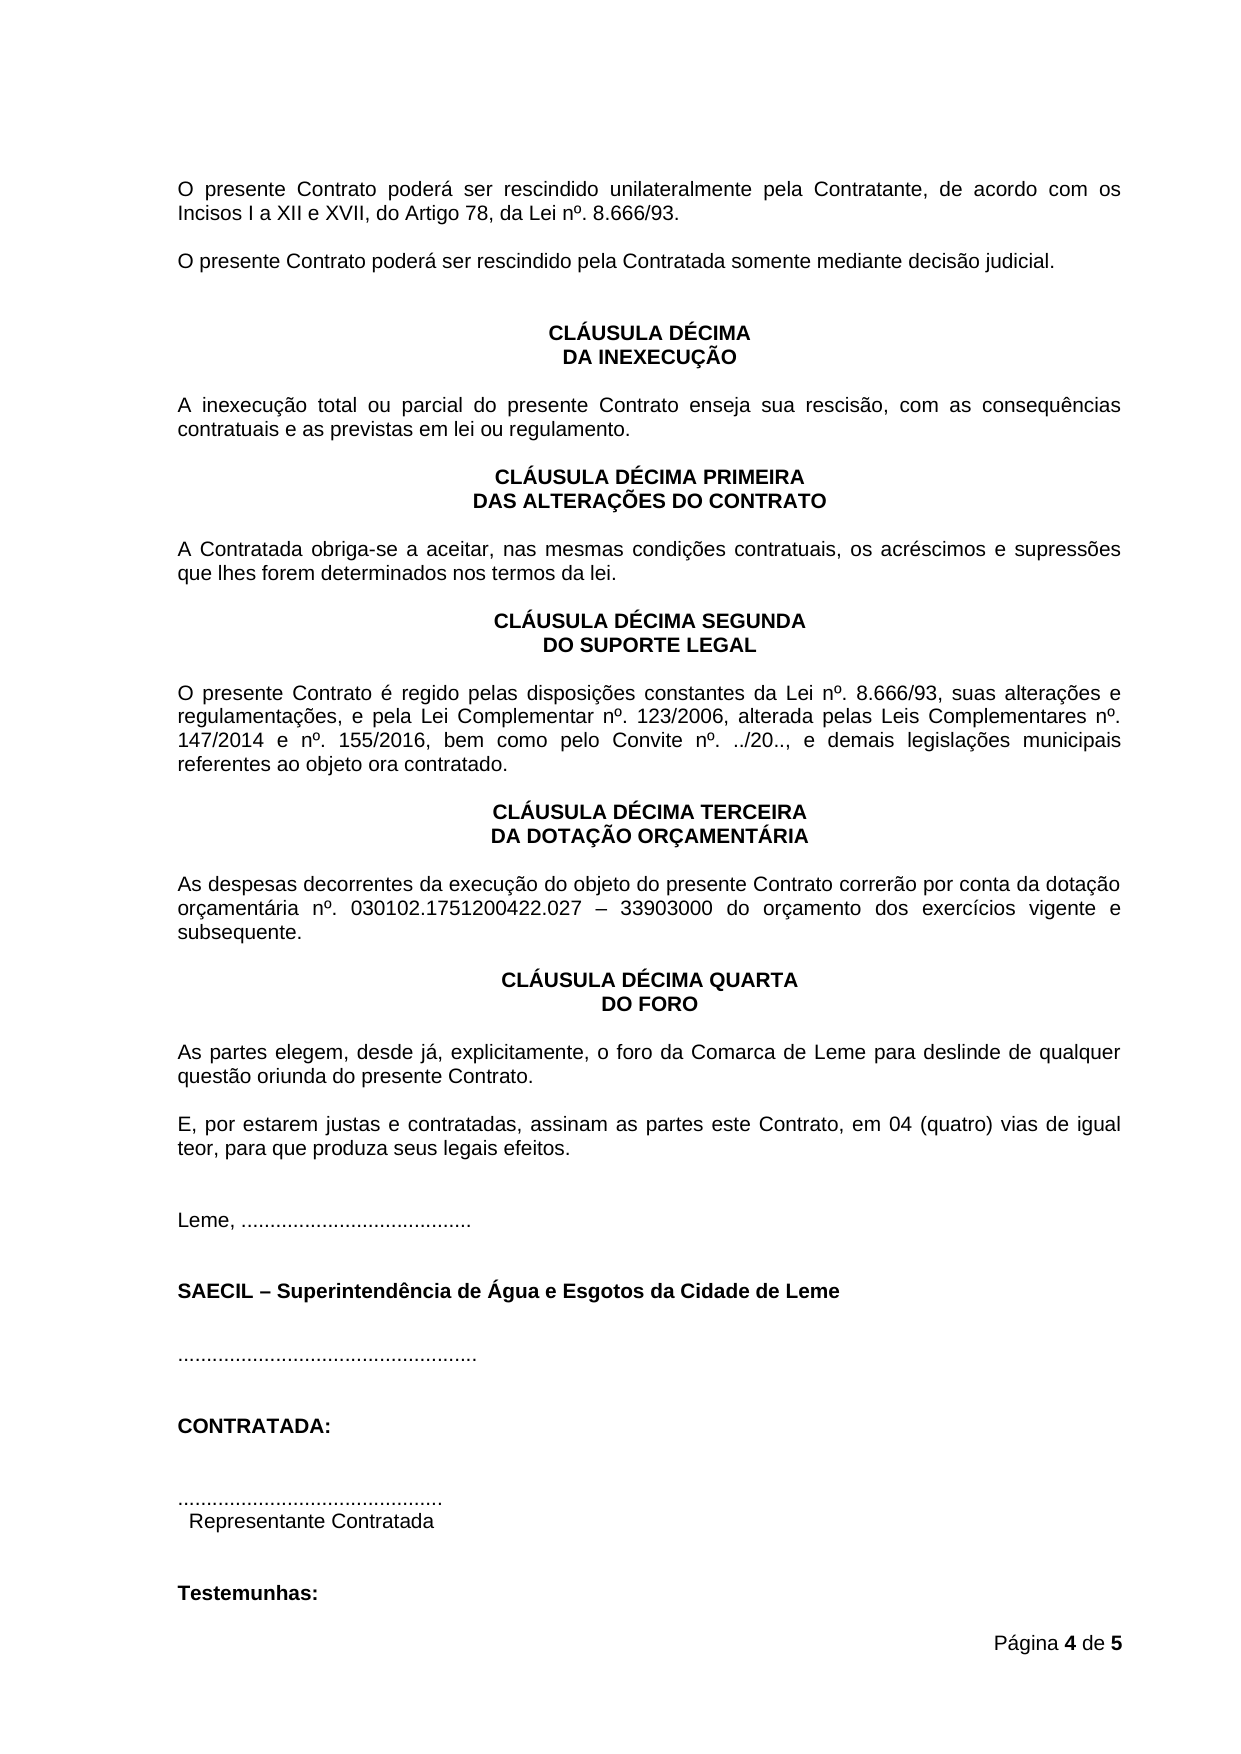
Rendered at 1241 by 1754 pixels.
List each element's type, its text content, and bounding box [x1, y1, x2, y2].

text O presente Contrato poderá ser rescindido pela Contratada somente mediante decisão judicial. [177, 249, 1122, 273]
text CLÁUSULA DÉCIMA QUARTA [177, 968, 1122, 992]
text DAS ALTERAÇÕES DO CONTRATO [177, 489, 1122, 513]
text CLÁUSULA DÉCIMA TERCEIRA [177, 800, 1122, 824]
text As despesas decorrentes da execução do objeto do presente Contrato correrão por conta da dotação orçamentária nº. 030102.1751200422.027 – 33903000 do orçamento dos exercícios vigente e subsequente. [177, 872, 1122, 944]
text Leme, ........................................ [177, 1207, 1122, 1231]
text .............................................. [177, 1485, 1122, 1509]
text DA DOTAÇÃO ORÇAMENTÁRIA [177, 824, 1122, 848]
text CLÁUSULA DÉCIMA SEGUNDA [177, 608, 1122, 632]
text A Contratada obriga-se a aceitar, nas mesmas condições contratuais, os acréscimos e supressões que lhes forem determinados nos termos da lei. [177, 537, 1122, 584]
text CONTRATADA: [177, 1413, 1122, 1437]
text SAECIL – Superintendência de Água e Esgotos da Cidade de Leme [177, 1279, 1122, 1303]
text Testemunhas: [177, 1581, 1122, 1605]
text DA INEXECUÇÃO [177, 345, 1122, 369]
text CLÁUSULA DÉCIMA PRIMEIRA [177, 465, 1122, 489]
text Representante Contratada [177, 1509, 1122, 1533]
text O presente Contrato poderá ser rescindido unilateralmente pela Contratante, de acordo com os Incisos I a XII e XVII, do Artigo 78, da Lei nº. 8.666/93. [177, 177, 1122, 225]
text As partes elegem, desde já, explicitamente, o foro da Comarca de Leme para deslinde de qualquer questão oriunda do presente Contrato. [177, 1040, 1122, 1088]
text CLÁUSULA DÉCIMA [177, 321, 1122, 345]
text O presente Contrato é regido pelas disposições constantes da Lei nº. 8.666/93, suas alterações e regulamentações, e pela Lei Complementar nº. 123/2006, alterada pelas Leis Complementares nº. 147/2014 e nº. 155/2016, bem como pelo Convite nº. ../20.., e demais legislações municipais referentes ao objeto ora contratado. [177, 680, 1122, 776]
text E, por estarem justas e contratadas, assinam as partes este Contrato, em 04 (quatro) vias de igual teor, para que produza seus legais efeitos. [177, 1112, 1122, 1159]
text A inexecução total ou parcial do presente Contrato enseja sua rescisão, com as consequências contratuais e as previstas em lei ou regulamento. [177, 393, 1122, 441]
text .................................................... [177, 1342, 1122, 1366]
text DO SUPORTE LEGAL [177, 632, 1122, 656]
text DO FORO [177, 992, 1122, 1016]
